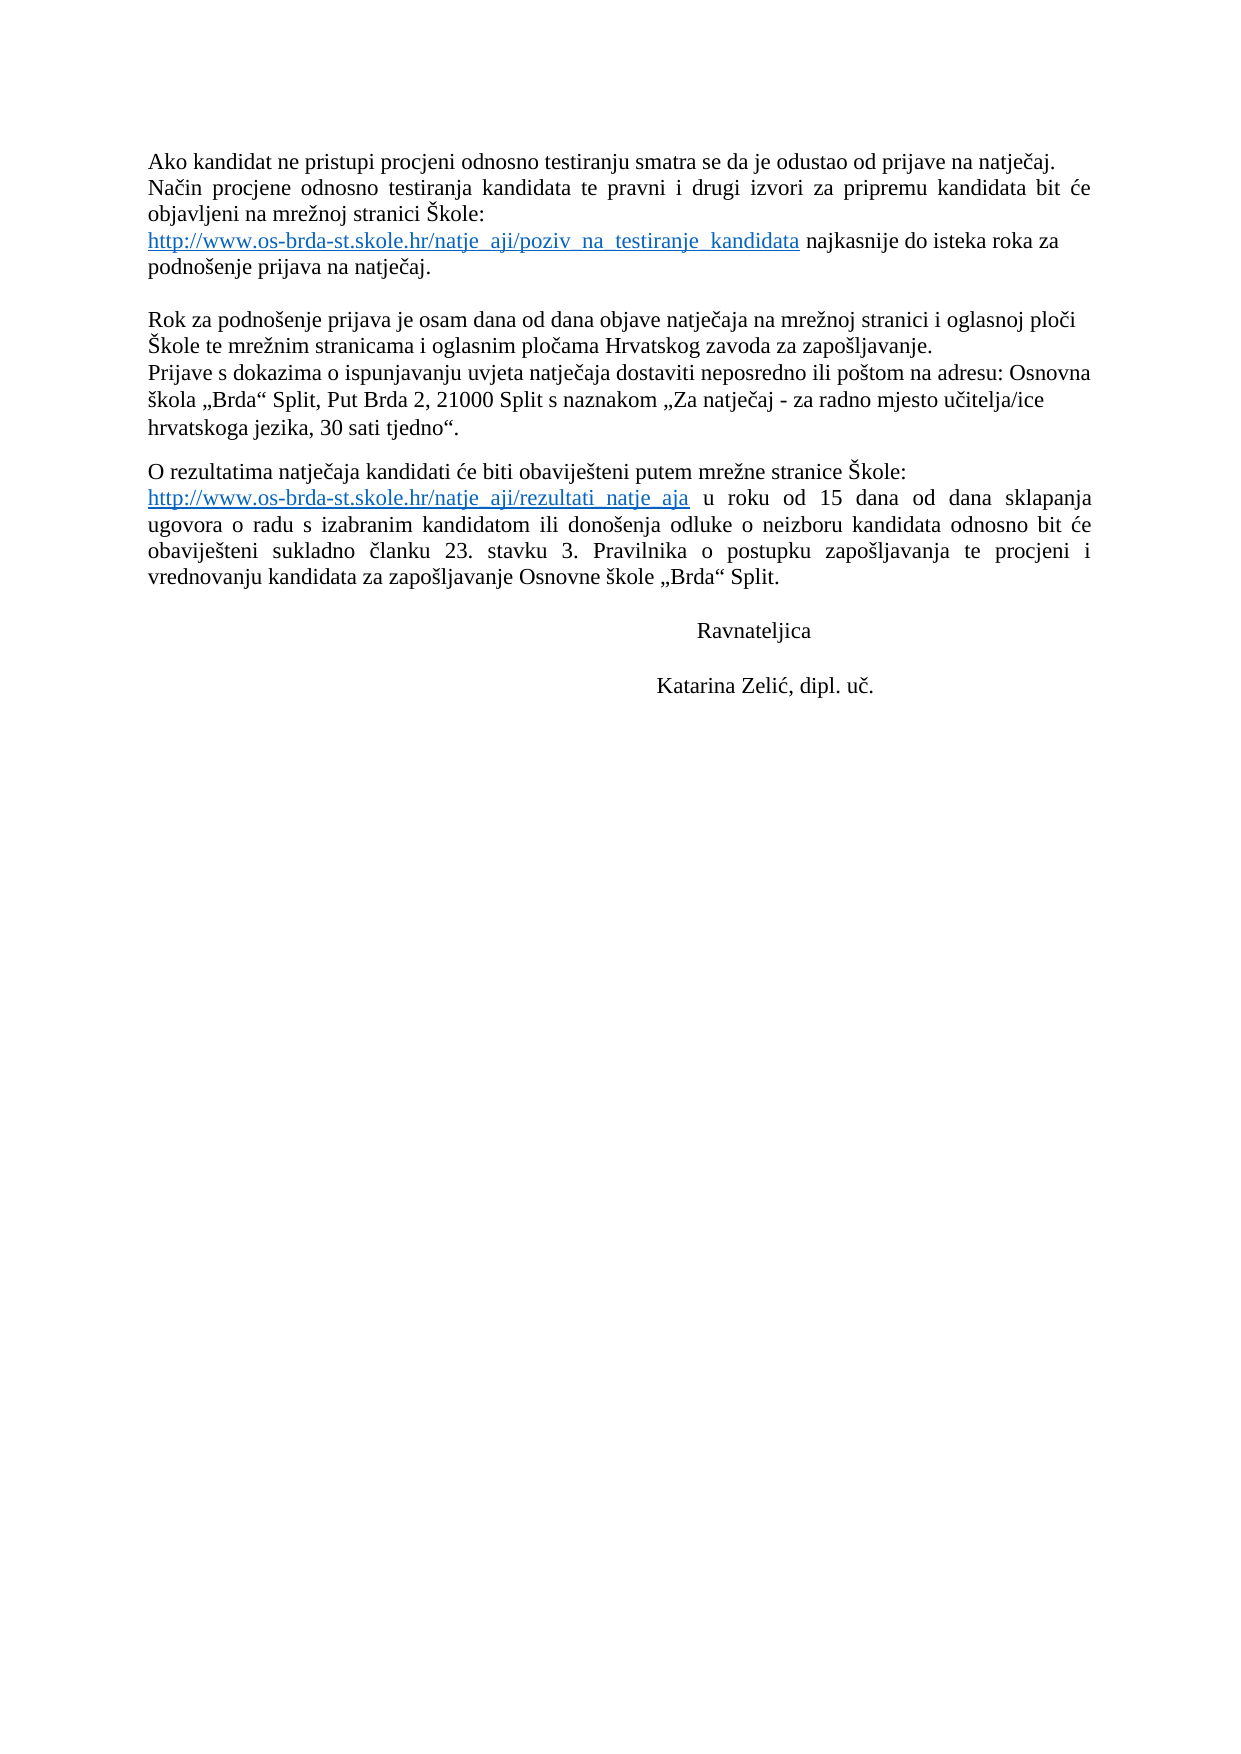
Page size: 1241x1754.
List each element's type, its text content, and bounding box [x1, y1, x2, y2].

text Ako kandidat ne pristupi procjeni odnosno testiranju smatra se da je odustao od prijave na natječaj. [148, 148, 1092, 174]
text http://www.os-brda-st.skole.hr/natje_aji/rezultati_natje_aja u roku od 15 dana od dana sklapanja ugovora o radu s izabranim kandidatom ili donošenja odluke o neizboru kandidata odnosno bit će obaviješteni sukladno članku 23. stavku 3. Pravilnika o postupku zapošljavanja te procjeni i vrednovanju kandidata za zapošljavanje Osnovne škole „Brda“ Split. [148, 484, 1092, 590]
text Rok za podnošenje prijava je osam dana od dana objave natječaja na mrežnoj stranici i oglasnoj ploči Škole te mrežnim stranicama i oglasnim pločama Hrvatskog zavoda za zapošljavanje. [148, 306, 1092, 358]
text Način procjene odnosno testiranja kandidata te pravni i drugi izvori za pripremu kandidata bit će objavljeni na mrežnoj stranici Škole: [148, 174, 1092, 227]
text O rezultatima natječaja kandidati će biti obaviješteni putem mrežne stranice Škole: [148, 458, 1092, 484]
text Ravnateljica [148, 617, 1092, 644]
text Katarina Zelić, dipl. uč. [148, 673, 1092, 699]
text Prijave s dokazima o ispunjavanju uvjeta natječaja dostaviti neposredno ili poštom na adresu: Osnovna škola „Brda“ Split, Put Brda 2, 21000 Split s naznakom „Za natječaj - za radno mjesto učitelja/ice hrvatskoga jezika, 30 sati tjedno“. [148, 358, 1092, 440]
text http://www.os-brda-st.skole.hr/natje_aji/poziv_na_testiranje_kandidata najkasnije do isteka roka za podnošenje prijava na natječaj. [148, 227, 1092, 279]
